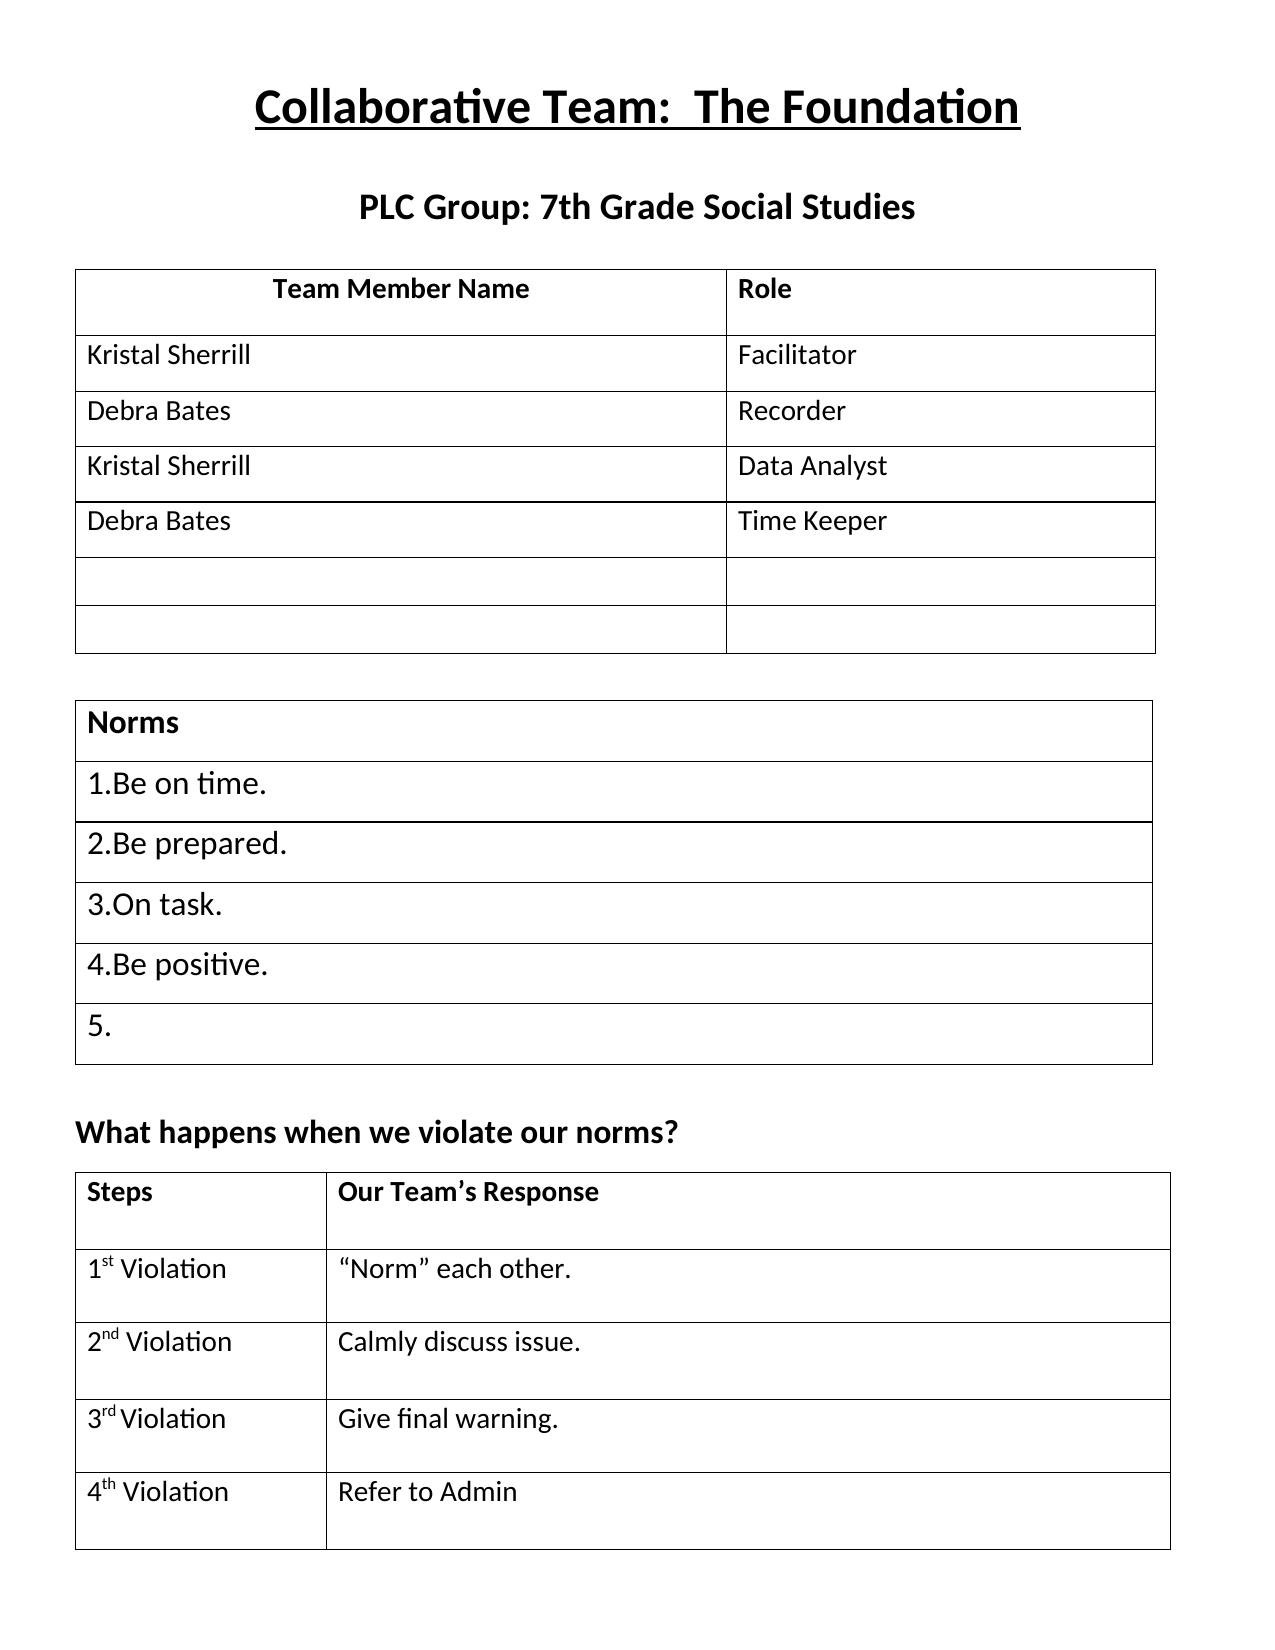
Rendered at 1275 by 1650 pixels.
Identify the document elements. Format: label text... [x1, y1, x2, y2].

table_cell 3rd Violation [76, 1400, 326, 1472]
text PLC Group: 7th Grade Social Studies [75, 183, 1200, 229]
table_cell 4th Violation [76, 1473, 326, 1549]
table_cell Data Analyst [727, 447, 1155, 501]
table_cell 2.Be prepared. [76, 823, 1152, 882]
text What happens when we violate our norms? [75, 1111, 1200, 1152]
table_cell [76, 606, 726, 652]
table_cell Facilitator [727, 336, 1155, 391]
table_cell Refer to Admin [327, 1473, 1170, 1549]
table_cell [76, 558, 726, 604]
table_cell 4.Be positive. [76, 944, 1152, 1003]
table_cell [727, 606, 1155, 652]
table_cell [727, 558, 1155, 604]
table_cell Kristal Sherrill [76, 447, 726, 501]
text Collaborative Team: The Foundation [75, 75, 1200, 136]
table_header Our Team’s Response [327, 1173, 1170, 1249]
table_cell 2nd Violation [76, 1323, 326, 1399]
table_cell Time Keeper [727, 503, 1155, 557]
table_cell Calmly discuss issue. [327, 1323, 1170, 1399]
table_cell “Norm” each other. [327, 1250, 1170, 1322]
table_cell 3.On task. [76, 883, 1152, 942]
table_header Role [727, 270, 1155, 335]
table_cell Give final warning. [327, 1400, 1170, 1472]
table_cell Kristal Sherrill [76, 336, 726, 391]
table_header Team Member Name [76, 270, 726, 335]
table_cell 1.Be on time. [76, 762, 1152, 821]
table_cell Debra Bates [76, 503, 726, 557]
table_cell 5. [76, 1004, 1152, 1063]
table_header Norms [76, 701, 1152, 761]
table_header Steps [76, 1173, 326, 1249]
table_cell 1st Violation [76, 1250, 326, 1322]
table_cell Debra Bates [76, 392, 726, 446]
table_cell Recorder [727, 392, 1155, 446]
